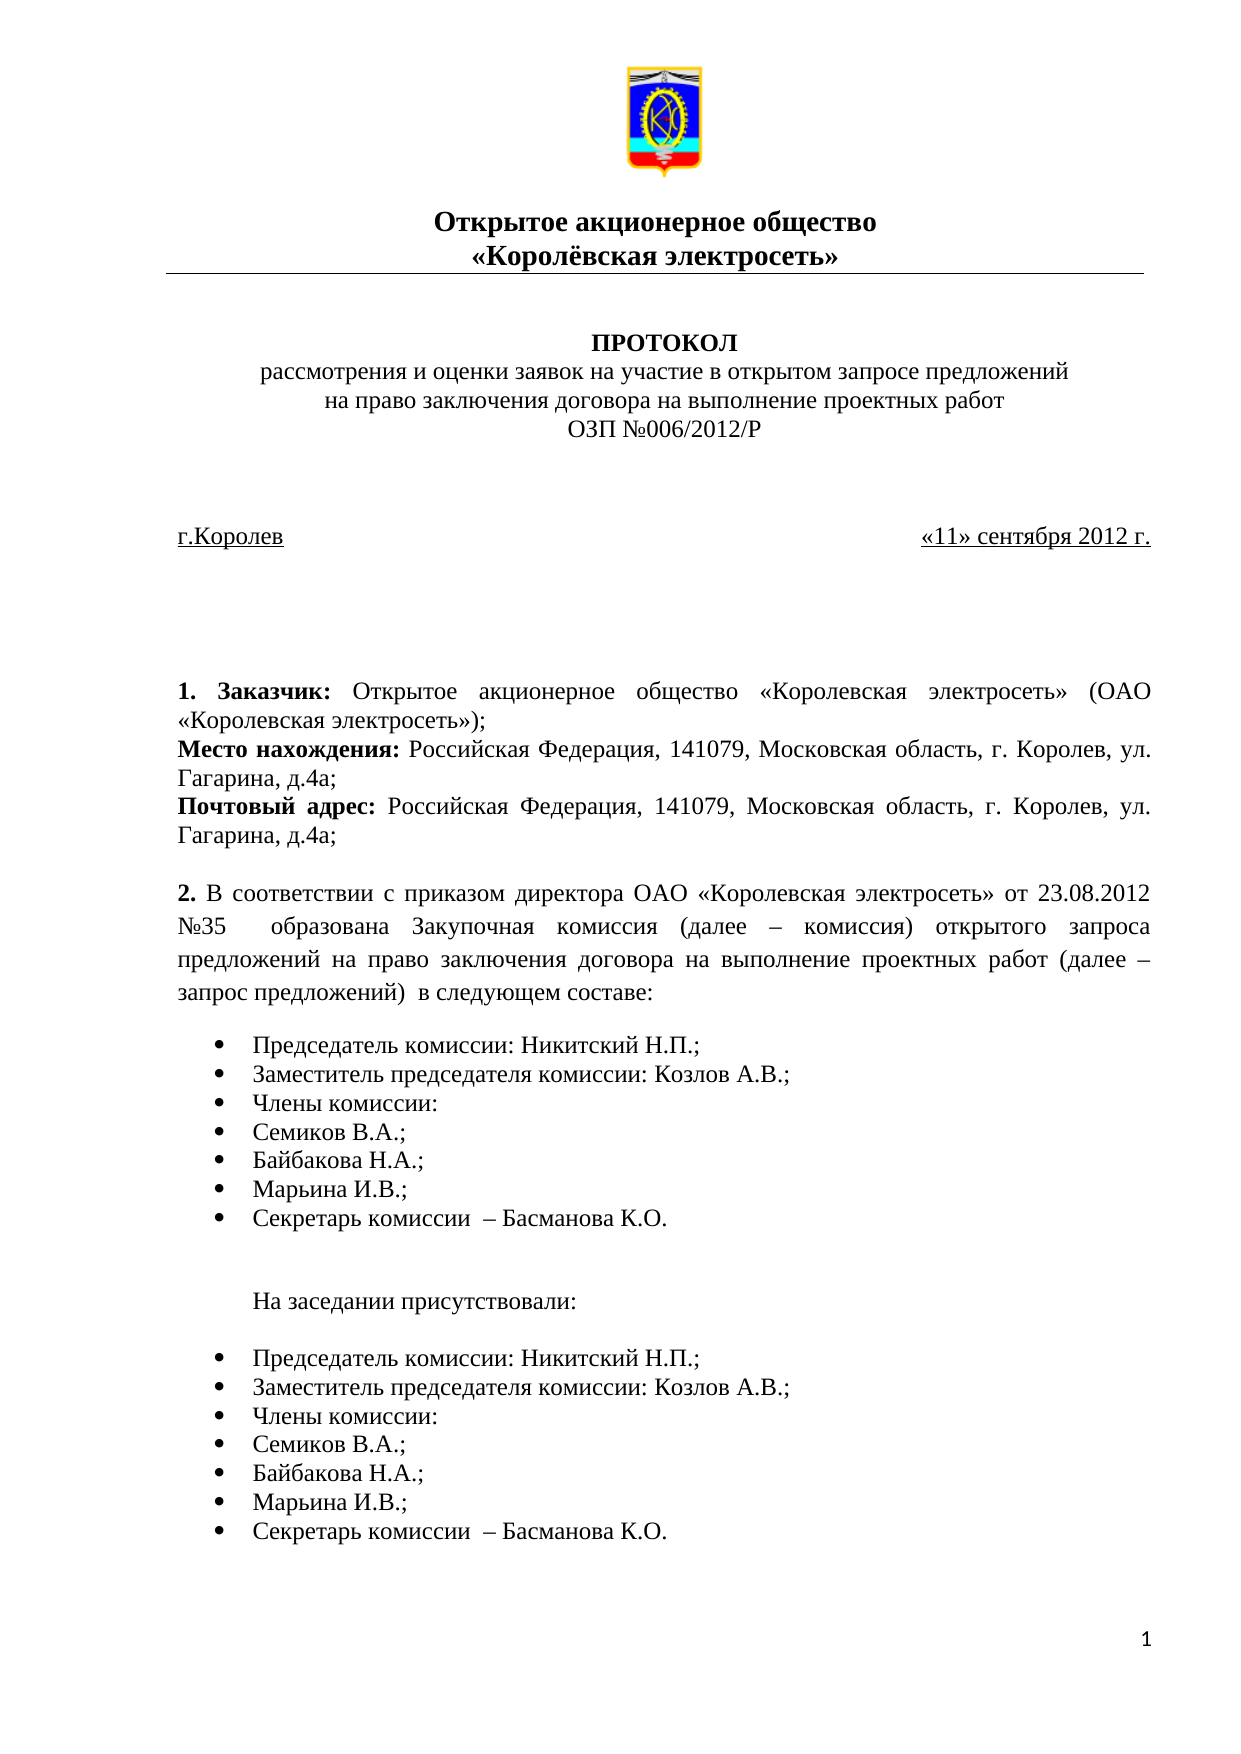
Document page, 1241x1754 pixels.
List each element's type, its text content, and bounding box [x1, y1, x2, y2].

list Члены комиссии: [215, 1088, 1152, 1117]
list Почтовый адрес: Российская Федерация, 141079, Московская область, г. Королев, ул. Гагарина, д.4а; [177, 791, 1152, 849]
list Место нахождения: Российская Федерация, 141079, Московская область, г. Королев, ул. Гагарина, д.4а; [177, 734, 1152, 791]
list Марьина И.В.; [215, 1174, 1152, 1203]
list 1. Заказчик: Открытое акционерное общество «Королевская электросеть» (ОАО «Королевская электросеть»); [177, 676, 1152, 734]
list Председатель комиссии: Никитский Н.П.; [215, 1031, 1152, 1059]
list Байбакова Н.А.; [215, 1458, 1152, 1487]
text г.Королев «11» сентября 2012 г. [177, 521, 1152, 549]
list Заместитель председателя комиссии: Козлов А.В.; [215, 1059, 1152, 1088]
subtitle ПРОТОКОЛ [177, 328, 1152, 356]
text На заседании присутствовали: [252, 1286, 1152, 1314]
list Байбакова Н.А.; [215, 1146, 1152, 1174]
text ОЗП №006/2012/Р [177, 414, 1152, 443]
list Председатель комиссии: Никитский Н.П.; [215, 1343, 1152, 1372]
list Секретарь комиссии – Басманова К.О. [215, 1203, 1152, 1232]
list Члены комиссии: [215, 1401, 1152, 1429]
subtitle на право заключения договора на выполнение проектных работ [177, 385, 1152, 414]
title Открытое акционерное общество [166, 204, 1144, 238]
list Семиков В.А.; [215, 1117, 1152, 1146]
subtitle рассмотрения и оценки заявок на участие в открытом запросе предложений [177, 356, 1152, 385]
list Заместитель председателя комиссии: Козлов А.В.; [215, 1372, 1152, 1401]
title «Королёвская электросеть» [166, 238, 1144, 273]
list Марьина И.В.; [215, 1487, 1152, 1516]
list Секретарь комиссии – Басманова К.О. [215, 1516, 1152, 1544]
list Семиков В.А.; [215, 1429, 1152, 1458]
text 2. В соответствии с приказом директора ОАО «Королевская электросеть» от 23.08.2012 №35 образована Закупочная комиссия (далее – комиссия) открытого запроса предложений на право заключения договора на выполнение проектных работ (далее – запрос предложений) в следующем составе: [177, 878, 1152, 1006]
